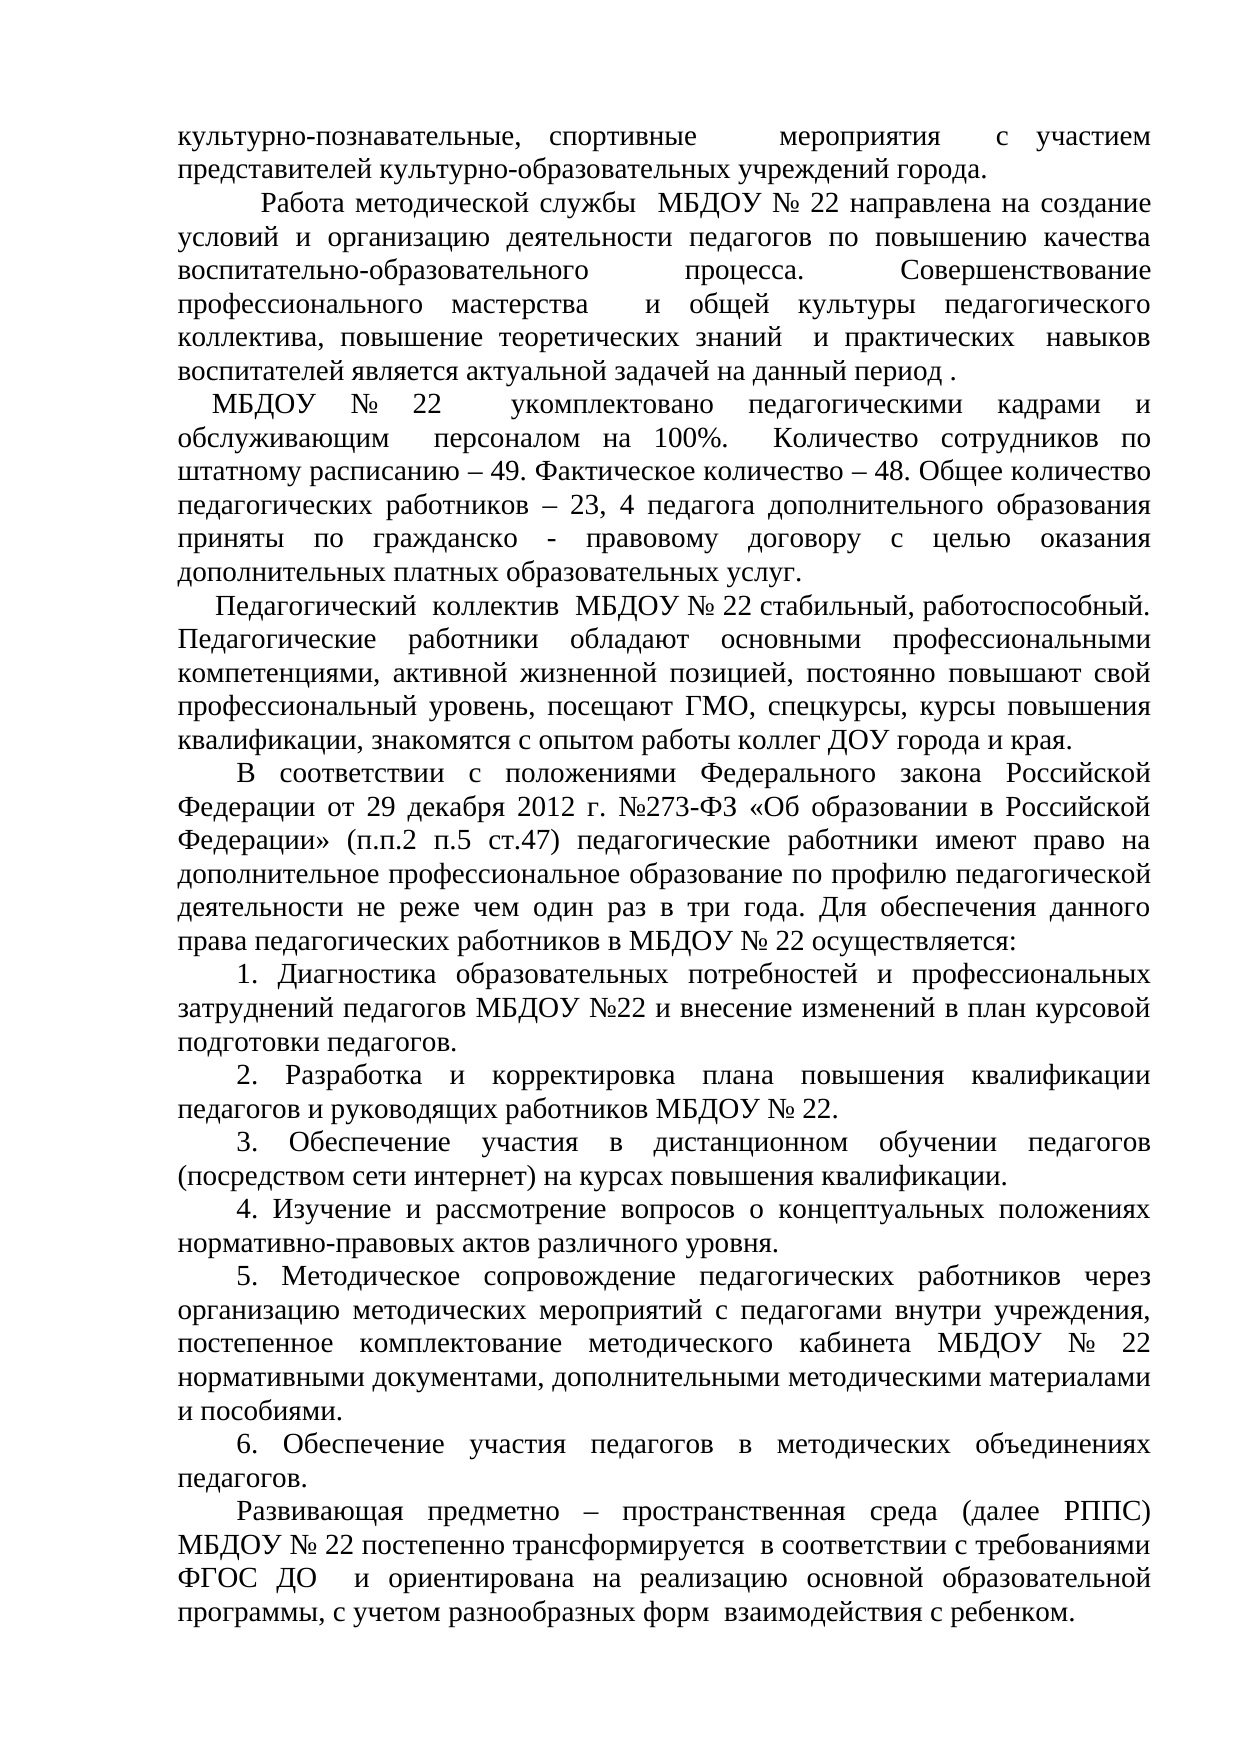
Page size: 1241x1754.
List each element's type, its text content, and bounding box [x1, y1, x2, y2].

text Педагогический коллектив МБДОУ № 22 стабильный, работоспособный. Педагогические работники обладают основными профессиональными компетенциями, активной жизненной позицией, постоянно повышают свой профессиональный уровень, посещают ГМО, спецкурсы, курсы повышения квалификации, знакомятся с опытом работы коллег ДОУ города и края. [177, 588, 1152, 755]
text 1. Диагностика образовательных потребностей и профессиональных затруднений педагогов МБДОУ №22 и внесение изменений в план курсовой подготовки педагогов. [177, 957, 1152, 1057]
text 5. Методическое сопровождение педагогических работников через организацию методических мероприятий с педагогами внутри учреждения, постепенное комплектование методического кабинета МБДОУ № 22 нормативными документами, дополнительными методическими материалами и пособиями. [177, 1258, 1152, 1426]
text 4. Изучение и рассмотрение вопросов о концептуальных положениях нормативно-правовых актов различного уровня. [177, 1191, 1152, 1258]
text 3. Обеспечение участия в дистанционном обучении педагогов (посредством сети интернет) на курсах повышения квалификации. [177, 1124, 1152, 1191]
text В соответствии с положениями Федерального закона Российской Федерации от 29 декабря 2012 г. №273-ФЗ «Об образовании в Российской Федерации» (п.п.2 п.5 ст.47) педагогические работники имеют право на дополнительное профессиональное образование по профилю педагогической деятельности не реже чем один раз в три года. Для обеспечения данного права педагогических работников в МБДОУ № 22 осуществляется: [177, 755, 1152, 957]
text Развивающая предметно – пространственная среда (далее РППС) МБДОУ № 22 постепенно трансформируется в соответствии с требованиями ФГОС ДО и ориентирована на реализацию основной образовательной программы, с учетом разнообразных форм взаимодействия с ребенком. [177, 1493, 1152, 1627]
text Работа методической службы МБДОУ № 22 направлена на создание условий и организацию деятельности педагогов по повышению качества воспитательно-образовательного процесса. Совершенствование профессионального мастерства и общей культуры педагогического коллектива, повышение теоретических знаний и практических навыков воспитателей является актуальной задачей на данный период . [177, 185, 1152, 386]
text МБДОУ № 22 укомплектовано педагогическими кадрами и обслуживающим персоналом на 100%. Количество сотрудников по штатному расписанию – 49. Фактическое количество – 48. Общее количество педагогических работников – 23, 4 педагога дополнительного образования приняты по гражданско - правовому договору с целью оказания дополнительных платных образовательных услуг. [177, 386, 1152, 588]
text 2. Разработка и корректировка плана повышения квалификации педагогов и руководящих работников МБДОУ № 22. [177, 1057, 1152, 1124]
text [177, 118, 1152, 185]
text 6. Обеспечение участия педагогов в методических объединениях педагогов. [177, 1426, 1152, 1493]
